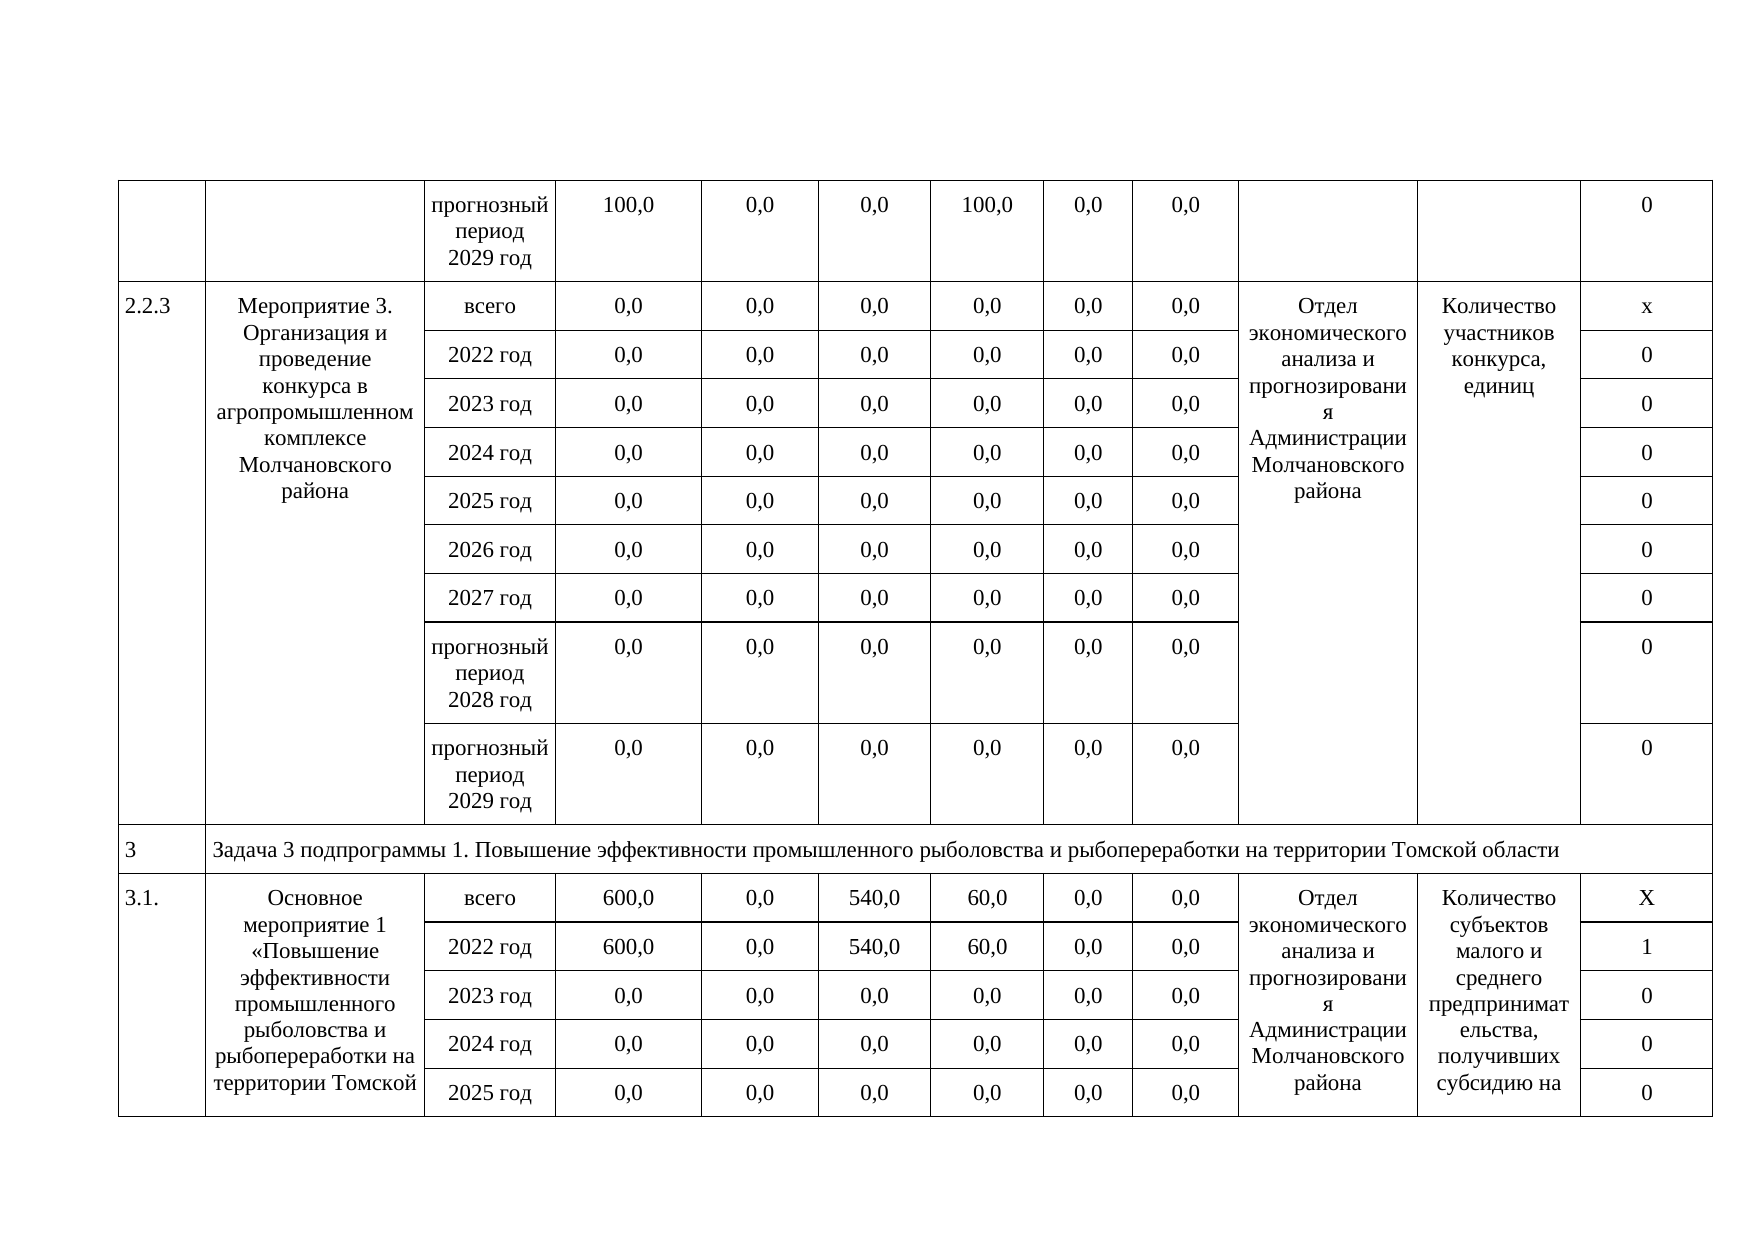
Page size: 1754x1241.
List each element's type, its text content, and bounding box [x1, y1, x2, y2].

table_cell 1 [1581, 923, 1712, 970]
table_cell 0,0 [702, 971, 818, 1019]
table_cell 0,0 [556, 379, 701, 427]
table_cell 0,0 [1044, 724, 1132, 824]
table_cell 0,0 [1133, 574, 1238, 621]
table_cell 0,0 [931, 971, 1043, 1019]
table_cell 0,0 [1133, 525, 1238, 573]
table_cell 2025 год [425, 1069, 555, 1116]
table_cell 0,0 [556, 724, 701, 824]
table_cell 0,0 [702, 574, 818, 621]
table_cell 0,0 [931, 1069, 1043, 1116]
table_cell 0,0 [556, 574, 701, 621]
table_cell 0,0 [931, 331, 1043, 378]
table_cell 0,0 [819, 724, 930, 824]
table_cell 0,0 [1133, 874, 1238, 921]
table_cell 0,0 [702, 477, 818, 524]
table_cell 0,0 [556, 282, 701, 329]
table_cell 0,0 [819, 477, 930, 524]
table_cell 0,0 [1133, 623, 1238, 723]
table_cell 0,0 [819, 1069, 930, 1116]
table_cell 0 [1581, 574, 1712, 621]
table_cell 0 [1581, 477, 1712, 524]
table_cell Основное мероприятие 1 «Повышение эффективности промышленного рыболовства и рыбопереработки на территории Томской области», в том числе: [206, 874, 424, 1116]
table_cell 0,0 [1044, 379, 1132, 427]
table_cell 0,0 [702, 724, 818, 824]
table_cell 0,0 [819, 574, 930, 621]
table_cell 0,0 [931, 525, 1043, 573]
table_cell 0,0 [1133, 1069, 1238, 1116]
table_cell 0,0 [1044, 1020, 1132, 1067]
table_cell 0 [1581, 724, 1712, 824]
table_cell 0,0 [702, 874, 818, 921]
table_cell 0,0 [1044, 282, 1132, 329]
table_cell 2022 год [425, 923, 555, 970]
table_cell 0,0 [556, 331, 701, 378]
table_cell 0,0 [1044, 623, 1132, 723]
table_cell 0,0 [931, 1020, 1043, 1067]
table_cell 0,0 [702, 181, 818, 281]
table_cell 0,0 [702, 282, 818, 329]
table_cell 2023 год [425, 379, 555, 427]
table_cell 0 [1581, 1069, 1712, 1116]
table_cell 0,0 [1133, 331, 1238, 378]
table_cell 0 [1581, 971, 1712, 1019]
table_cell 0,0 [1133, 379, 1238, 427]
table_cell 2024 год [425, 1020, 555, 1067]
table_cell 0,0 [1133, 428, 1238, 476]
table_cell прогнозный период 2029 год [425, 724, 555, 824]
table_cell 0,0 [819, 282, 930, 329]
table_cell 3 [119, 825, 205, 873]
table_cell 0,0 [1133, 181, 1238, 281]
table_cell 0,0 [556, 525, 701, 573]
table_cell 0,0 [1044, 331, 1132, 378]
table_cell 0,0 [556, 428, 701, 476]
table_cell 0,0 [931, 574, 1043, 621]
table_cell 0,0 [1133, 1020, 1238, 1067]
table_cell 0,0 [556, 623, 701, 723]
table_cell x [1581, 282, 1712, 329]
table_cell 0,0 [819, 181, 930, 281]
table_cell 0,0 [819, 1020, 930, 1067]
table_cell 2022 год [425, 331, 555, 378]
table_cell 0,0 [1044, 477, 1132, 524]
table_cell 0,0 [931, 623, 1043, 723]
table_cell 2025 год [425, 477, 555, 524]
table_cell 0,0 [819, 428, 930, 476]
table_cell 0,0 [1133, 923, 1238, 970]
table_cell 100,0 [931, 181, 1043, 281]
table_cell 0,0 [931, 282, 1043, 329]
table_cell 0,0 [1044, 1069, 1132, 1116]
table_cell 0,0 [1044, 525, 1132, 573]
table_cell Количество субъектов малого и среднего предпринимательства, получивших субсидию на развитие рыбохозяйственного комплекса, единиц [1418, 874, 1580, 1116]
table_cell 0,0 [556, 1020, 701, 1067]
table_cell 0,0 [702, 428, 818, 476]
table_cell 0 [1581, 181, 1712, 281]
table_cell 60,0 [931, 874, 1043, 921]
table_cell 0,0 [702, 623, 818, 723]
table_cell 0 [1581, 623, 1712, 723]
table_cell всего [425, 282, 555, 329]
table_cell 600,0 [556, 923, 701, 970]
table_cell 0 [1581, 428, 1712, 476]
table_cell 0,0 [702, 379, 818, 427]
table_cell 0,0 [1133, 477, 1238, 524]
table_cell 60,0 [931, 923, 1043, 970]
table_cell 0,0 [1044, 181, 1132, 281]
table_cell 0,0 [702, 331, 818, 378]
table_cell 0,0 [556, 477, 701, 524]
table_cell 0,0 [819, 525, 930, 573]
table_cell 0 [1581, 379, 1712, 427]
table_cell 2027 год [425, 574, 555, 621]
table_cell 2023 год [425, 971, 555, 1019]
table_cell 0,0 [1044, 428, 1132, 476]
table_cell 0,0 [702, 1020, 818, 1067]
table_cell 0,0 [819, 971, 930, 1019]
table_cell 0,0 [1044, 923, 1132, 970]
table_cell 0,0 [1133, 724, 1238, 824]
table_cell прогнозный период 2029 год [425, 181, 555, 281]
table_cell прогнозный период 2028 год [425, 623, 555, 723]
table_cell 0,0 [702, 923, 818, 970]
table_cell 2026 год [425, 525, 555, 573]
table_cell 3.1. [119, 874, 205, 1116]
table_cell 0,0 [931, 477, 1043, 524]
table_cell 0,0 [702, 1069, 818, 1116]
table_cell 0,0 [556, 971, 701, 1019]
table_cell 0,0 [556, 1069, 701, 1116]
table_cell Количество участников конкурса, единиц [1418, 282, 1580, 824]
table_cell 0,0 [1044, 971, 1132, 1019]
table_cell 0,0 [702, 525, 818, 573]
table_cell 100,0 [556, 181, 701, 281]
table_cell 540,0 [819, 874, 930, 921]
table_cell 0 [1581, 525, 1712, 573]
table_cell Х [1581, 874, 1712, 921]
table_cell 0,0 [819, 379, 930, 427]
table_cell 0,0 [1044, 874, 1132, 921]
table_cell Отдел экономического анализа и прогнозирования Администрации Молчановского района [1239, 874, 1417, 1116]
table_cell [1239, 282, 1417, 824]
table_cell 0,0 [1133, 282, 1238, 329]
table_cell 0 [1581, 1020, 1712, 1067]
table_cell 0,0 [1044, 574, 1132, 621]
table_cell 2.2.3 [119, 282, 205, 824]
table_cell 0,0 [931, 724, 1043, 824]
table_cell Мероприятие 3. Организация и проведение конкурса в агропромышленном комплексе Молчановского района [206, 282, 424, 824]
table_cell 0,0 [1133, 971, 1238, 1019]
table_cell Задача 3 подпрограммы 1. Повышение эффективности промышленного рыболовства и рыбопереработки на территории Томской области [206, 825, 1712, 873]
table_cell 0,0 [931, 379, 1043, 427]
table_cell 540,0 [819, 923, 930, 970]
table_cell 0,0 [819, 623, 930, 723]
table_cell 0,0 [819, 331, 930, 378]
table_cell 0 [1581, 331, 1712, 378]
table_cell 2024 год [425, 428, 555, 476]
table_cell всего [425, 874, 555, 921]
table_cell 600,0 [556, 874, 701, 921]
table_cell 0,0 [931, 428, 1043, 476]
